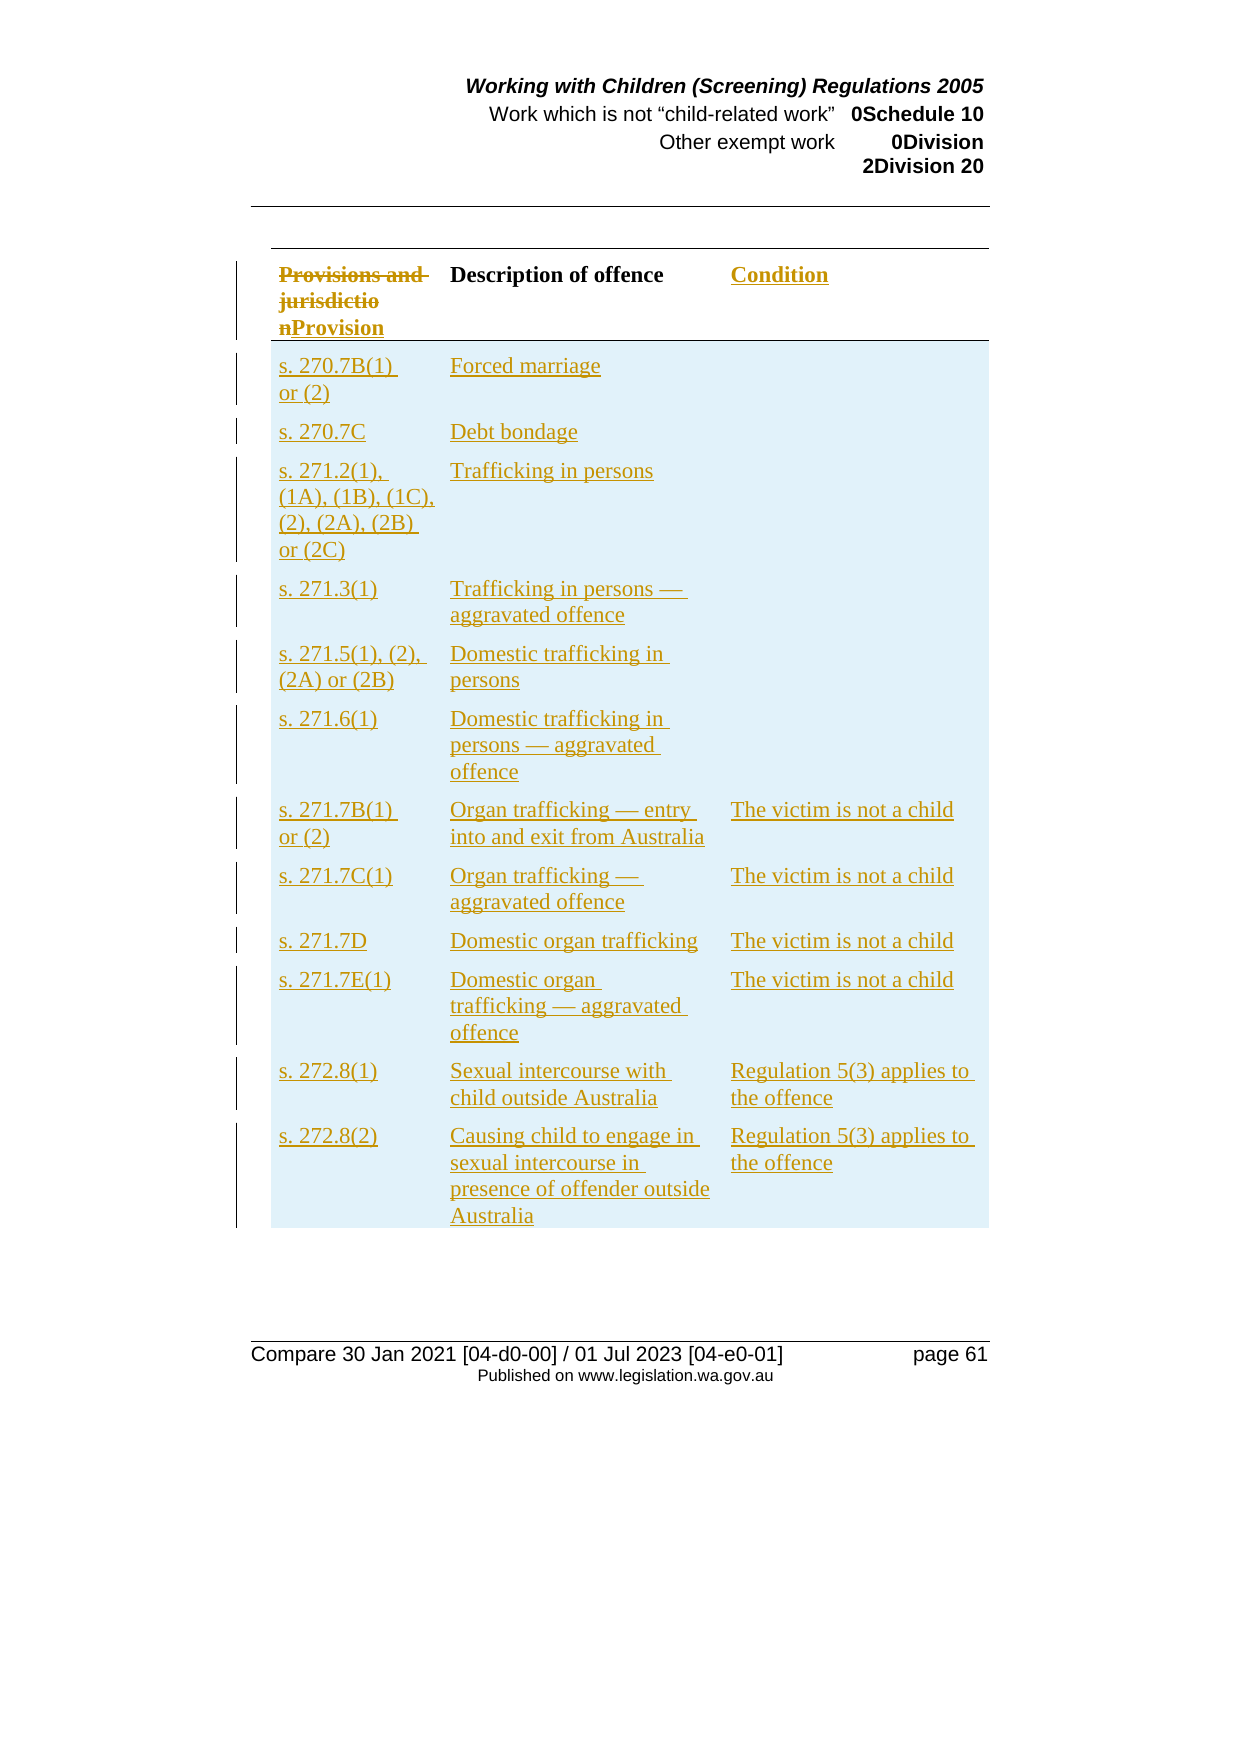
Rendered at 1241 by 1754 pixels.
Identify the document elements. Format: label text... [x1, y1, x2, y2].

table_header Description of offence [443, 249, 723, 340]
table_header [271, 249, 442, 340]
table_header [723, 249, 989, 340]
